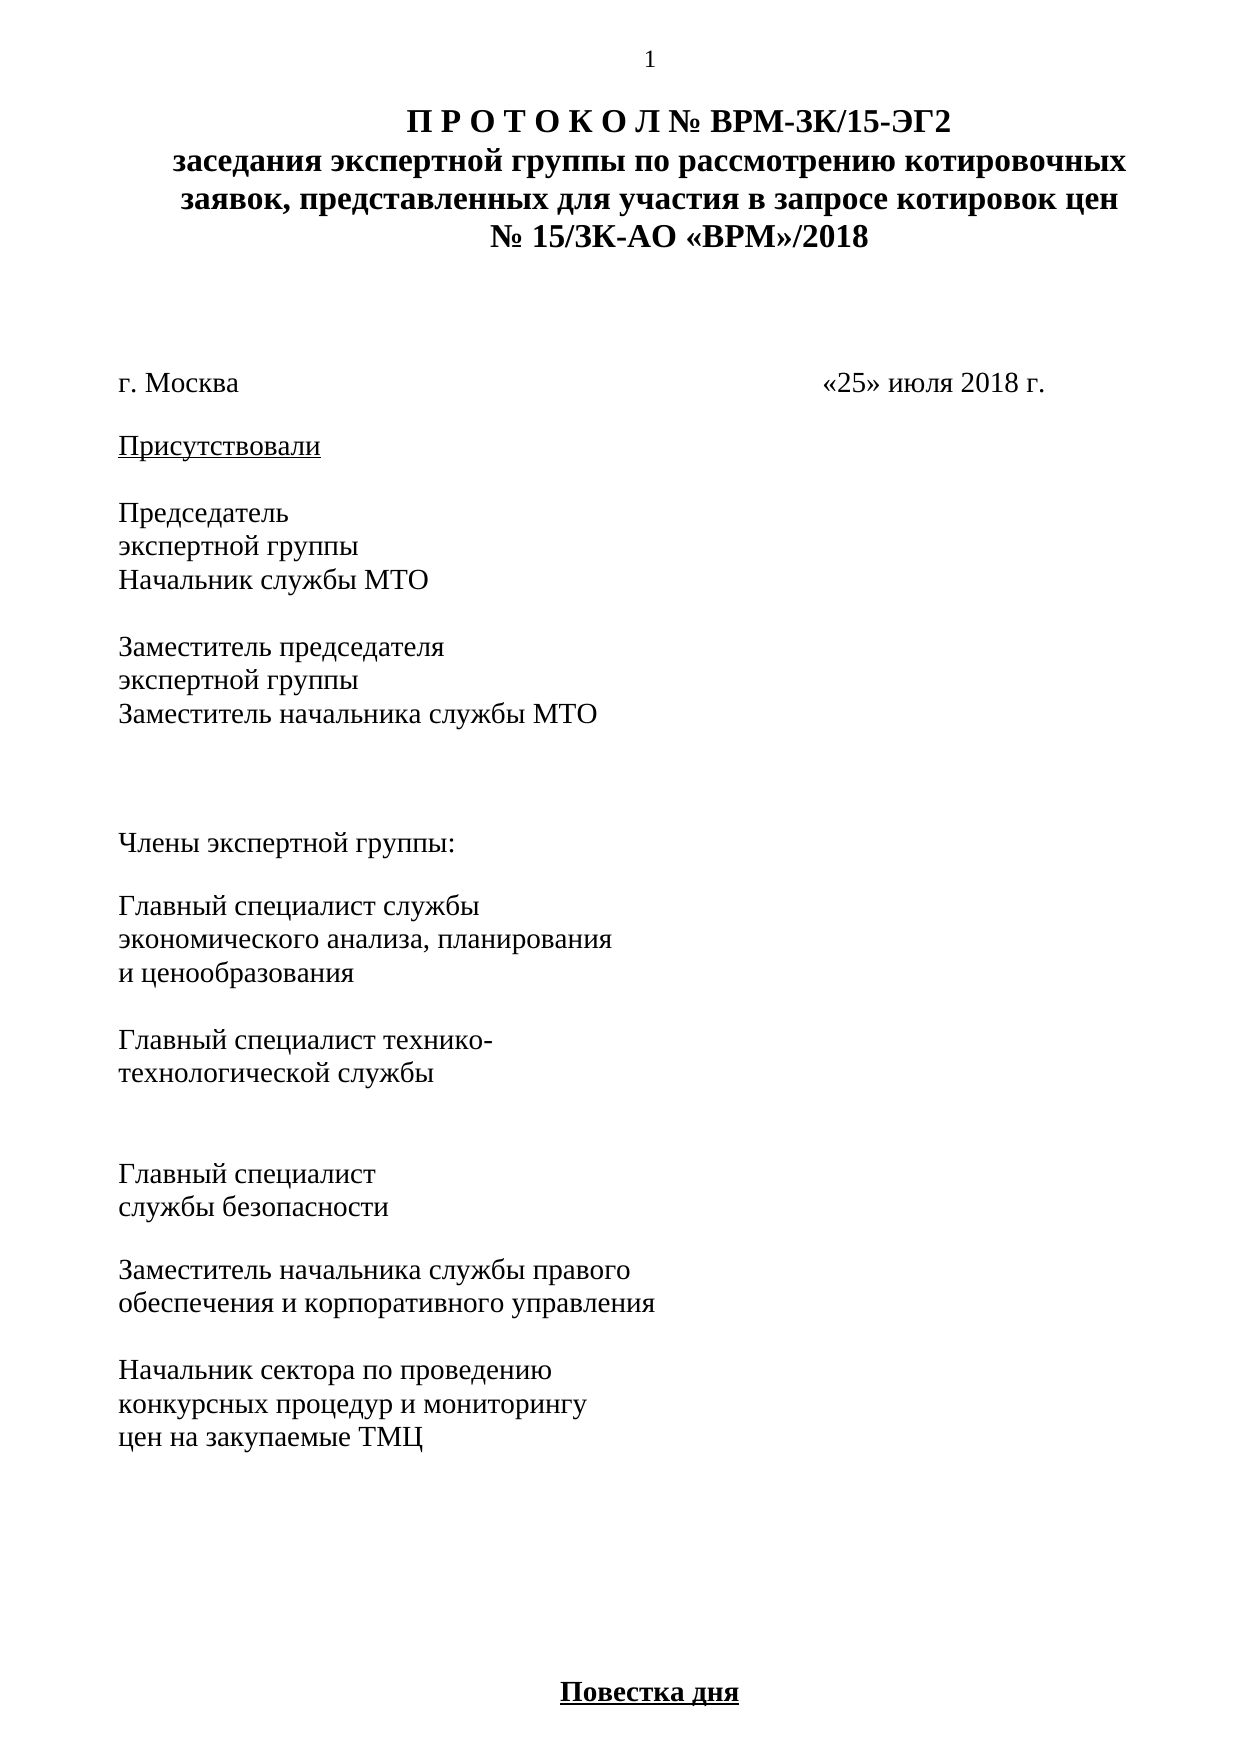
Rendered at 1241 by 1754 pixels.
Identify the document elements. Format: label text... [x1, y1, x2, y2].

text Главный специалист технико- [118, 1022, 1181, 1055]
text Повестка дня [118, 1674, 1181, 1707]
text технологической службы [118, 1055, 1181, 1089]
text конкурсных процедур и мониторингу [118, 1386, 1181, 1419]
text Члены экспертной группы: [118, 825, 1181, 859]
text экономического анализа, планирования [118, 921, 1181, 955]
text Главный специалист службы [118, 888, 1181, 921]
text Заместитель начальника службы МТО [118, 696, 1181, 729]
text Главный специалист [118, 1156, 1181, 1189]
text Начальник сектора по проведению [118, 1352, 1181, 1386]
text Заместитель начальника службы правого [118, 1252, 1181, 1285]
text № 15/ЗК-АО «ВРМ»/2018 [118, 217, 1181, 255]
text экспертной группы [118, 528, 1181, 562]
text и ценообразования [118, 955, 1181, 988]
text Заместитель председателя [118, 629, 1181, 662]
text Председатель [118, 495, 1181, 528]
text обеспечения и корпоративного управления [118, 1285, 1181, 1319]
text заседания экспертной группы по рассмотрению котировочных заявок, представленных для участия в запросе котировок цен [118, 140, 1181, 217]
text экспертной группы [118, 662, 1181, 696]
text службы безопасности [118, 1189, 1181, 1223]
text г. Москва «25» июля 2018 г. [118, 365, 1181, 399]
text Присутствовали [118, 428, 1181, 461]
text Начальник службы МТО [118, 562, 1181, 595]
text П Р О Т О К О Л № ВРМ-ЗК/15-ЭГ2 [118, 102, 1181, 140]
text цен на закупаемые ТМЦ [118, 1419, 1181, 1453]
